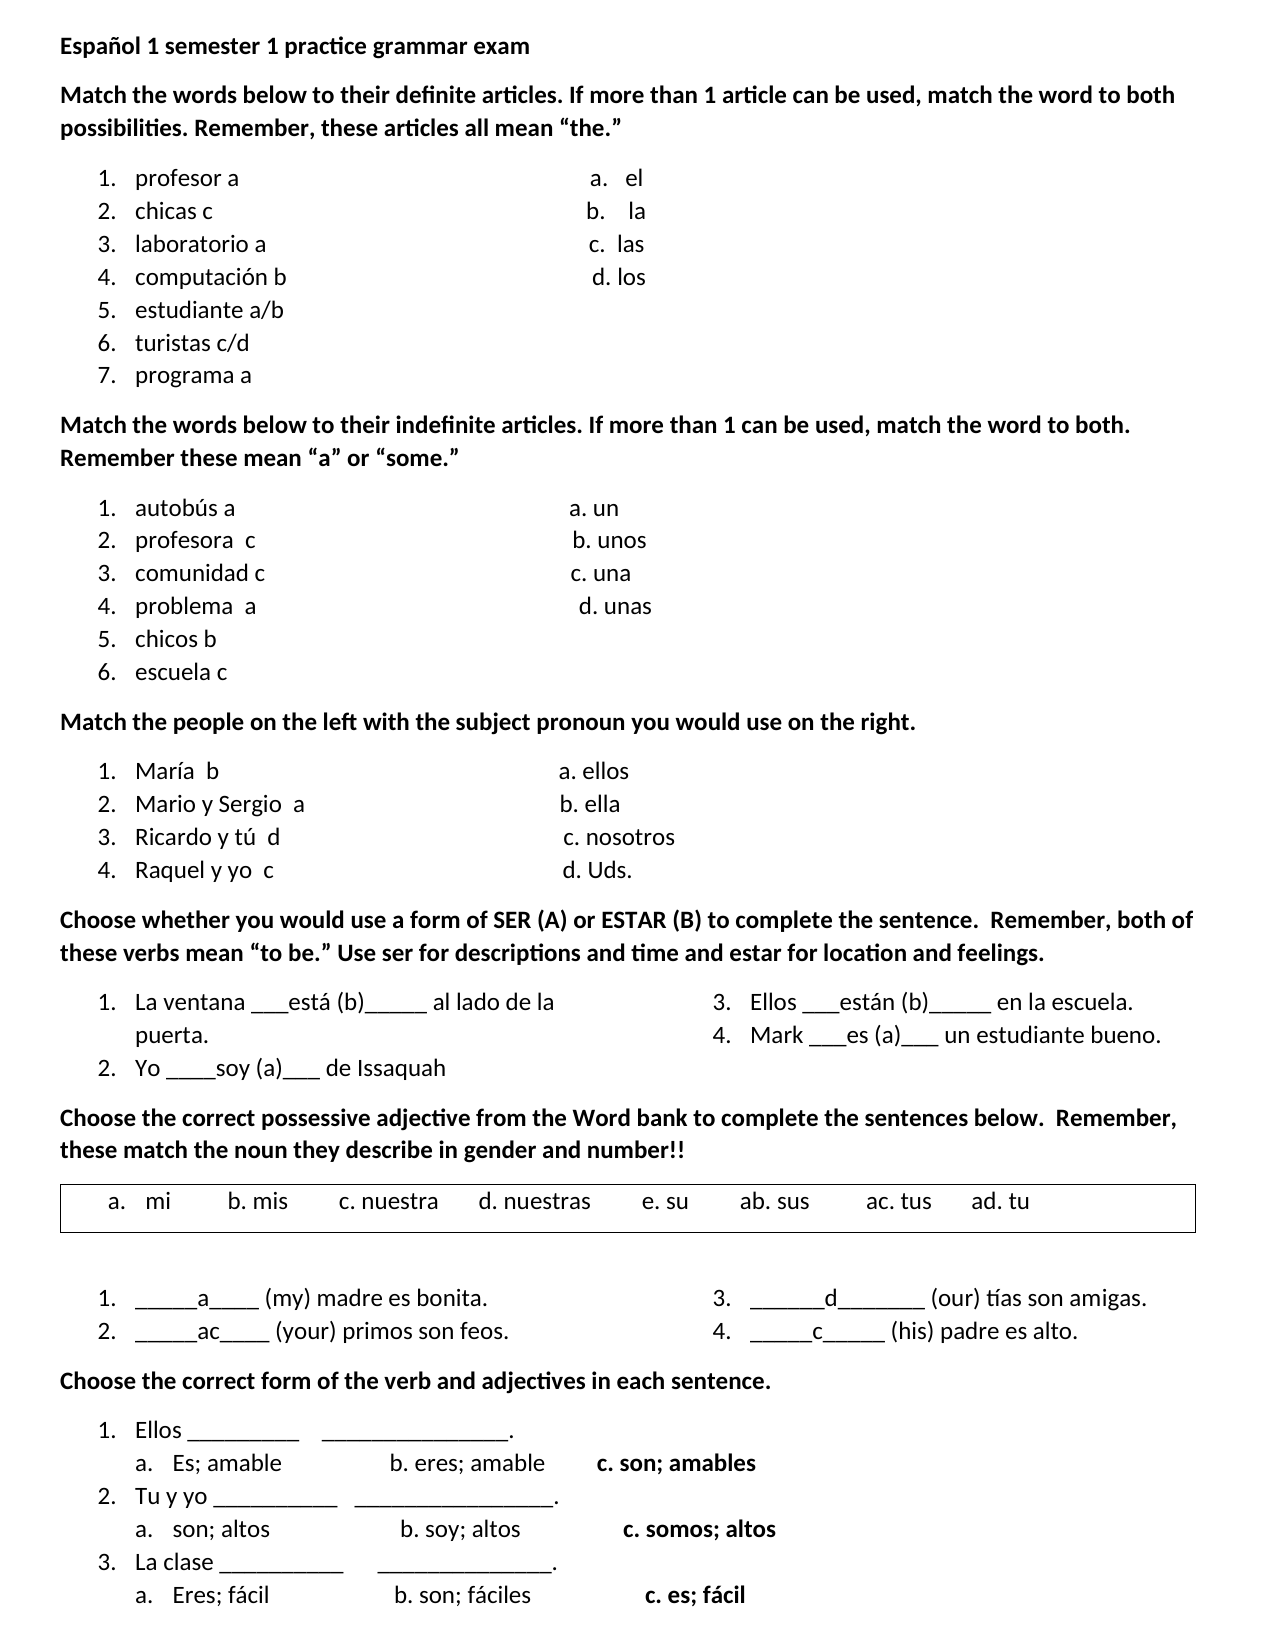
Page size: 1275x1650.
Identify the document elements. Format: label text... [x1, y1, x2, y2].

list Raquel y yo c d. Uds. [97, 854, 1215, 885]
list La ventana ___está (b)_____ al lado de la puerta. [97, 986, 600, 1050]
text Choose the correct possessive adjective from the Word bank to complete the sentences below. Remember, these match the noun they describe in gender and number!! [60, 1102, 1215, 1165]
list comunidad c c. una [97, 557, 1215, 588]
text Match the words below to their definite articles. If more than 1 article can be used, match the word to both possibilities. Remember, these articles all mean “the.” [60, 79, 1215, 143]
list _____a____ (my) madre es bonita. [97, 1282, 600, 1313]
list escuela c [97, 656, 1215, 687]
text Match the words below to their indefinite articles. If more than 1 can be used, match the word to both. Remember these mean “a” or “some.” [60, 409, 1215, 473]
list _____ac____ (your) primos son feos. [97, 1315, 600, 1346]
list computación b d. los [97, 261, 1215, 291]
list problema a d. unas [97, 590, 1215, 621]
table_header mi b. mis c. nuestra d. nuestras e. su ab. sus ac. tus ad. tu [61, 1185, 1195, 1232]
list laboratorio a c. las [97, 228, 1215, 258]
list profesora c b. unos [97, 524, 1215, 555]
list Ellos _________ _______________. [97, 1414, 1215, 1445]
list La clase __________ ______________. [97, 1546, 1215, 1577]
list _____c_____ (his) padre es alto. [712, 1315, 1215, 1346]
list María b a. ellos [97, 755, 1215, 786]
list Eres; fácil b. son; fáciles c. es; fácil [135, 1579, 1215, 1610]
list chicas c b. la [97, 195, 1215, 226]
text Choose the correct form of the verb and adjectives in each sentence. [60, 1365, 1215, 1396]
list Ricardo y tú d c. nosotros [97, 821, 1215, 852]
list Mark ___es (a)___ un estudiante bueno. [712, 1019, 1215, 1050]
list profesor a a. el [97, 162, 1215, 193]
list programa a [97, 359, 1215, 390]
list ______d_______ (our) tías son amigas. [712, 1282, 1215, 1313]
list Tu y yo __________ ________________. [97, 1480, 1215, 1511]
list estudiante a/b [97, 294, 1215, 324]
list son; altos b. soy; altos c. somos; altos [135, 1513, 1215, 1544]
list Es; amable b. eres; amable c. son; amables [135, 1447, 1215, 1478]
text Choose whether you would use a form of SER (A) or ESTAR (B) to complete the sentence. Remember, both of these verbs mean “to be.” Use ser for descriptions and time and estar for location and feelings. [60, 904, 1215, 967]
text Match the people on the left with the subject pronoun you would use on the right. [60, 706, 1215, 736]
list Mario y Sergio a b. ella [97, 788, 1215, 819]
list autobús a a. un [97, 492, 1215, 522]
text Español 1 semester 1 practice grammar exam [60, 30, 1215, 61]
list chicos b [97, 623, 1215, 654]
list Ellos ___están (b)_____ en la escuela. [712, 986, 1215, 1017]
list Yo ____soy (a)___ de Issaquah [97, 1052, 600, 1083]
list turistas c/d [97, 327, 1215, 357]
